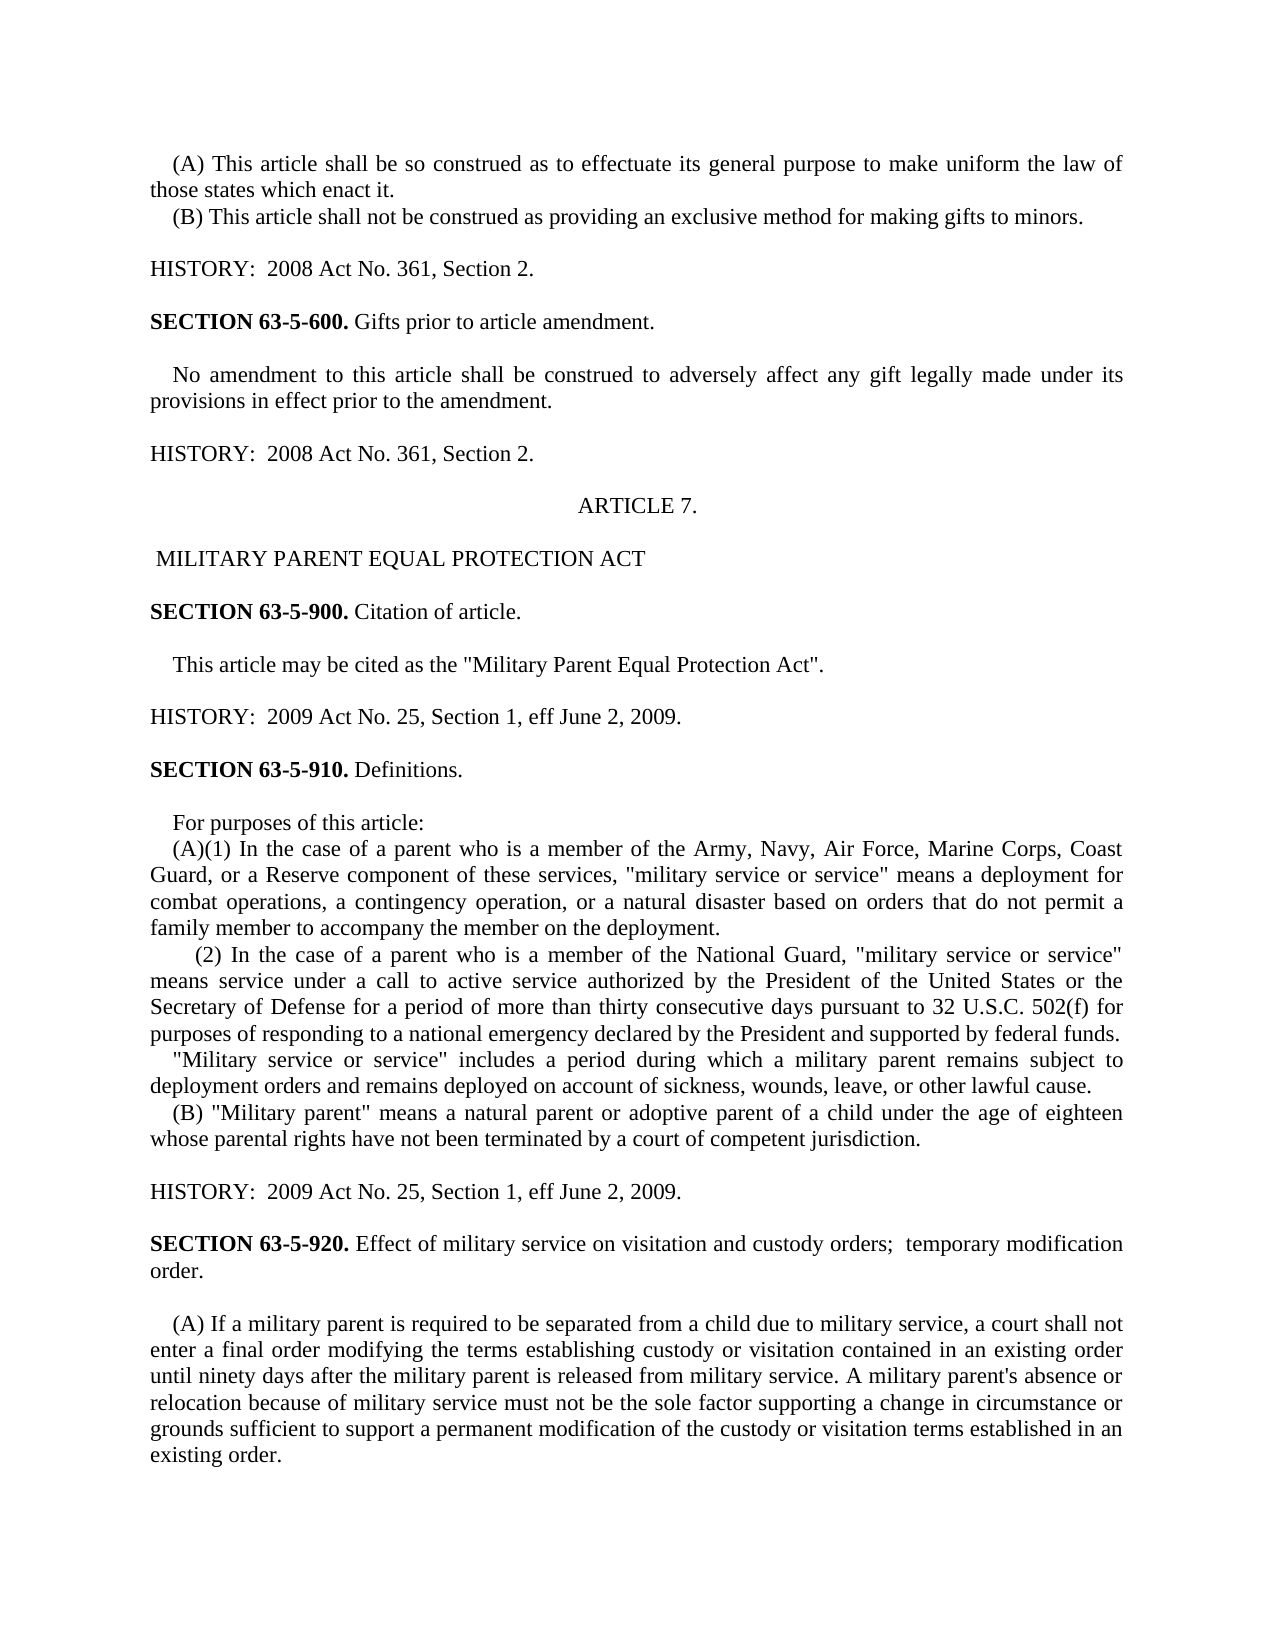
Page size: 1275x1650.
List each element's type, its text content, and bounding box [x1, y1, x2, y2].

text No amendment to this article shall be construed to adversely affect any gift legally made under its provisions in effect prior to the amendment. [150, 361, 1125, 413]
text HISTORY: 2008 Act No. 361, Section 2. [150, 255, 1125, 282]
text HISTORY: 2008 Act No. 361, Section 2. [150, 440, 1125, 466]
text (B) This article shall not be construed as providing an exclusive method for making gifts to minors. [150, 203, 1125, 229]
text (A) This article shall be so construed as to effectuate its general purpose to make uniform the law of those states which enact it. [150, 150, 1125, 203]
text For purposes of this article: [150, 809, 1125, 835]
text HISTORY: 2009 Act No. 25, Section 1, eff June 2, 2009. [150, 703, 1125, 730]
text ARTICLE 7. [150, 493, 1125, 519]
text SECTION 63-5-910. Definitions. [150, 756, 1125, 782]
text SECTION 63-5-920. Effect of military service on visitation and custody orders; temporary modification order. [150, 1231, 1125, 1283]
text (2) In the case of a parent who is a member of the National Guard, "military service or service" means service under a call to active service authorized by the President of the United States or the Secretary of Defense for a period of more than thirty consecutive days pursuant to 32 U.S.C. 502(f) for purposes of responding to a national emergency declared by the President and supported by federal funds. [150, 941, 1125, 1046]
text "Military service or service" includes a period during which a military parent remains subject to deployment orders and remains deployed on account of sickness, wounds, leave, or other lawful cause. [150, 1046, 1125, 1099]
text (B) "Military parent" means a natural parent or adoptive parent of a child under the age of eighteen whose parental rights have not been terminated by a court of competent jurisdiction. [150, 1099, 1125, 1151]
text MILITARY PARENT EQUAL PROTECTION ACT [150, 545, 1125, 572]
text SECTION 63-5-600. Gifts prior to article amendment. [150, 308, 1125, 334]
text (A)(1) In the case of a parent who is a member of the Army, Navy, Air Force, Marine Corps, Coast Guard, or a Reserve component of these services, "military service or service" means a deployment for combat operations, a contingency operation, or a natural disaster based on orders that do not permit a family member to accompany the member on the deployment. [150, 835, 1125, 941]
text This article may be cited as the "Military Parent Equal Protection Act". [150, 651, 1125, 677]
text (A) If a military parent is required to be separated from a child due to military service, a court shall not enter a final order modifying the terms establishing custody or visitation contained in an existing order until ninety days after the military parent is released from military service. A military parent's absence or relocation because of military service must not be the sole factor supporting a change in circumstance or grounds sufficient to support a permanent modification of the custody or visitation terms established in an existing order. [150, 1309, 1125, 1468]
text HISTORY: 2009 Act No. 25, Section 1, eff June 2, 2009. [150, 1178, 1125, 1204]
text SECTION 63-5-900. Citation of article. [150, 598, 1125, 624]
